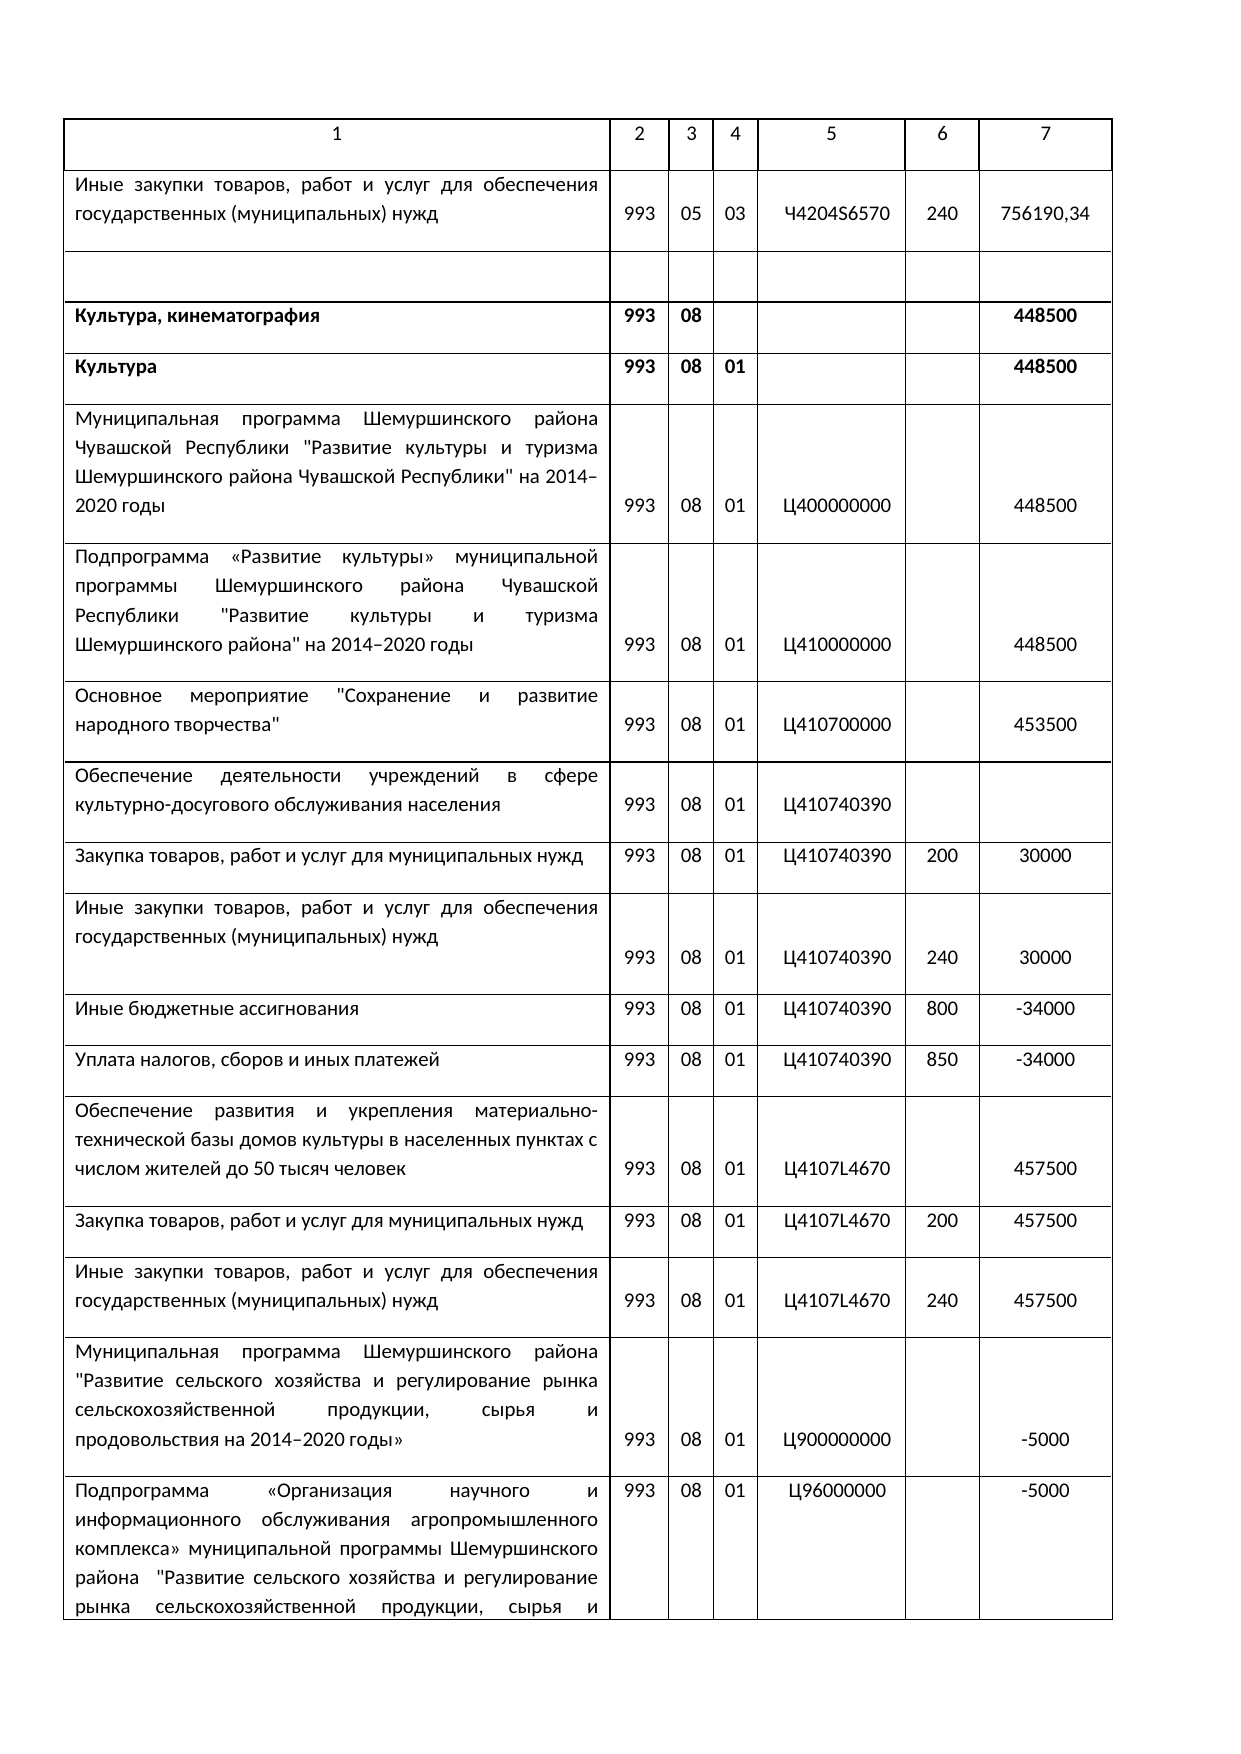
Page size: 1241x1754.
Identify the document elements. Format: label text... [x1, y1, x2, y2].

table_cell 08 [669, 405, 713, 542]
table_cell [906, 354, 979, 404]
table_cell 993 [611, 1097, 668, 1206]
table_cell Ц410740390 [758, 995, 905, 1045]
table_cell 01 [714, 843, 757, 893]
table_cell Ц4107L4670 [758, 1097, 905, 1206]
table_cell 993 [611, 894, 668, 994]
table_header 1 [65, 120, 609, 170]
table_cell Ц410740390 [758, 763, 905, 842]
table_cell [714, 252, 757, 301]
table_cell Иные закупки товаров, работ и услуг для обеспечения государственных (муниципальных) нужд [64, 171, 609, 251]
table_cell 993 [611, 1207, 668, 1257]
table_header 4 [714, 120, 757, 170]
table_cell 453500 [980, 681, 1112, 761]
table_cell 993 [611, 995, 668, 1045]
table_cell 448500 [980, 543, 1112, 681]
table_cell 756190,34 [980, 171, 1112, 251]
table_cell 993 [611, 405, 668, 542]
table_cell 08 [669, 1097, 713, 1206]
table_cell 08 [669, 1207, 713, 1257]
table_cell 01 [714, 354, 757, 404]
table_cell [980, 251, 1112, 301]
table_cell Ц410740390 [758, 1046, 905, 1096]
table_cell Уплата налогов, сборов и иных платежей [64, 1045, 609, 1096]
table_cell 993 [611, 763, 668, 842]
table_cell Ц410740390 [758, 843, 905, 893]
table_cell [611, 252, 668, 301]
table_cell 08 [669, 1477, 713, 1619]
table_cell Ц400000000 [758, 405, 905, 542]
table_cell 993 [611, 1338, 668, 1476]
table_cell 01 [714, 1477, 757, 1619]
table_header 5 [759, 120, 904, 170]
table_cell Ц900000000 [758, 1338, 905, 1476]
table_cell 01 [714, 1097, 757, 1206]
table_cell 448500 [980, 404, 1112, 542]
table_cell 993 [611, 544, 668, 681]
table_cell Иные закупки товаров, работ и услуг для обеспечения государственных (муниципальных) нужд [64, 893, 609, 994]
table_cell Культура, кинематография [64, 301, 609, 353]
table_cell 03 [714, 171, 757, 251]
table_cell [714, 303, 757, 353]
table_cell [758, 252, 905, 301]
table_cell -34000 [980, 994, 1112, 1045]
table_cell Ц410740390 [758, 894, 905, 994]
table_cell -5000 [980, 1476, 1112, 1619]
table_cell [758, 354, 905, 404]
table_cell 200 [906, 1207, 979, 1257]
table_header 2 [611, 120, 668, 170]
table_cell Иные закупки товаров, работ и услуг для обеспечения государственных (муниципальных) нужд [64, 1257, 609, 1337]
table_cell Обеспечение деятельности учреждений в сфере культурно-досугового обслуживания населения [64, 761, 609, 842]
table_cell -5000 [980, 1337, 1112, 1476]
table_cell 800 [906, 995, 979, 1045]
table_cell 993 [611, 1477, 668, 1619]
table_cell 08 [669, 763, 713, 842]
table_cell 993 [611, 354, 668, 404]
table_cell 08 [669, 1046, 713, 1096]
table_cell 08 [669, 995, 713, 1045]
table_cell Закупка товаров, работ и услуг для муниципальных нужд [64, 1206, 609, 1257]
table_header 6 [906, 120, 978, 170]
table_cell [669, 252, 713, 301]
table_cell 01 [714, 995, 757, 1045]
table_cell 30000 [980, 893, 1112, 994]
table_cell 01 [714, 1207, 757, 1257]
table_cell 08 [669, 682, 713, 761]
table_cell 01 [714, 682, 757, 761]
table_cell 850 [906, 1046, 979, 1096]
table_cell 993 [611, 1258, 668, 1337]
table_cell [906, 544, 979, 681]
table_cell Основное мероприятие "Сохранение и развитие народного творчества" [64, 681, 609, 761]
table_cell 457500 [980, 1096, 1112, 1206]
table_cell [906, 682, 979, 761]
table_cell 08 [669, 843, 713, 893]
table_cell Ц410000000 [758, 544, 905, 681]
table_cell 457500 [980, 1206, 1112, 1257]
table_cell Ц4107L4670 [758, 1207, 905, 1257]
table_cell Ц4107L4670 [758, 1258, 905, 1337]
table_cell [64, 251, 609, 301]
table_cell 01 [714, 763, 757, 842]
table_cell Ц96000000 [758, 1477, 905, 1619]
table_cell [64, 1476, 609, 1619]
table_cell 01 [714, 1338, 757, 1476]
table_cell 240 [906, 171, 979, 251]
table_cell Обеспечение развития и укрепления материально-технической базы домов культуры в населенных пунктах с числом жителей до 50 тысяч человек [64, 1096, 609, 1206]
table_cell 01 [714, 405, 757, 542]
table_cell 01 [714, 1258, 757, 1337]
table_cell 457500 [980, 1257, 1112, 1337]
table_cell 01 [714, 894, 757, 994]
table_cell [906, 1097, 979, 1206]
table_cell Подпрограмма «Развитие культуры» муниципальной программы Шемуршинского района Чувашской Республики "Развитие культуры и туризма Шемуршинского района" на 2014–2020 годы [64, 543, 609, 681]
table_cell 08 [669, 354, 713, 404]
table_cell 448500 [980, 353, 1112, 404]
table_cell 08 [669, 1338, 713, 1476]
table_cell Ч4204S6570 [758, 171, 905, 251]
table_cell Муниципальная программа Шемуршинского района "Развитие сельского хозяйства и регулирование рынка сельскохозяйственной продукции, сырья и продовольствия на 2014–2020 годы» [64, 1337, 609, 1476]
table_cell 993 [611, 1046, 668, 1096]
table_cell Муниципальная программа Шемуршинского района Чувашской Республики "Развитие культуры и туризма Шемуршинского района Чувашской Республики" на 2014–2020 годы [64, 404, 609, 542]
table_cell [906, 405, 979, 542]
table_cell 993 [611, 171, 668, 251]
table_cell 08 [669, 544, 713, 681]
table_cell Иные бюджетные ассигнования [64, 994, 609, 1045]
table_cell 08 [669, 894, 713, 994]
table_cell 448500 [980, 301, 1112, 353]
table_cell 08 [669, 1258, 713, 1337]
table_cell [906, 1477, 979, 1619]
table_cell 200 [906, 843, 979, 893]
table_cell 30000 [980, 842, 1112, 893]
table_cell [906, 252, 979, 301]
table_cell 01 [714, 544, 757, 681]
table_cell [906, 303, 979, 353]
table_cell [906, 1338, 979, 1476]
table_cell 05 [669, 171, 713, 251]
table_cell 993 [611, 303, 668, 353]
table_cell [758, 303, 905, 353]
table_header 7 [980, 120, 1111, 170]
table_cell 240 [906, 1258, 979, 1337]
table_cell Закупка товаров, работ и услуг для муниципальных нужд [64, 842, 609, 893]
table_header 3 [670, 120, 712, 170]
table_cell Ц410700000 [758, 682, 905, 761]
table_cell Культура [64, 353, 609, 404]
table_cell 08 [669, 303, 713, 353]
table_cell -34000 [980, 1045, 1112, 1096]
table_cell 240 [906, 894, 979, 994]
table_cell 993 [611, 843, 668, 893]
table_cell [980, 761, 1112, 842]
table_cell 01 [714, 1046, 757, 1096]
table_cell 993 [611, 682, 668, 761]
table_cell [906, 763, 979, 842]
